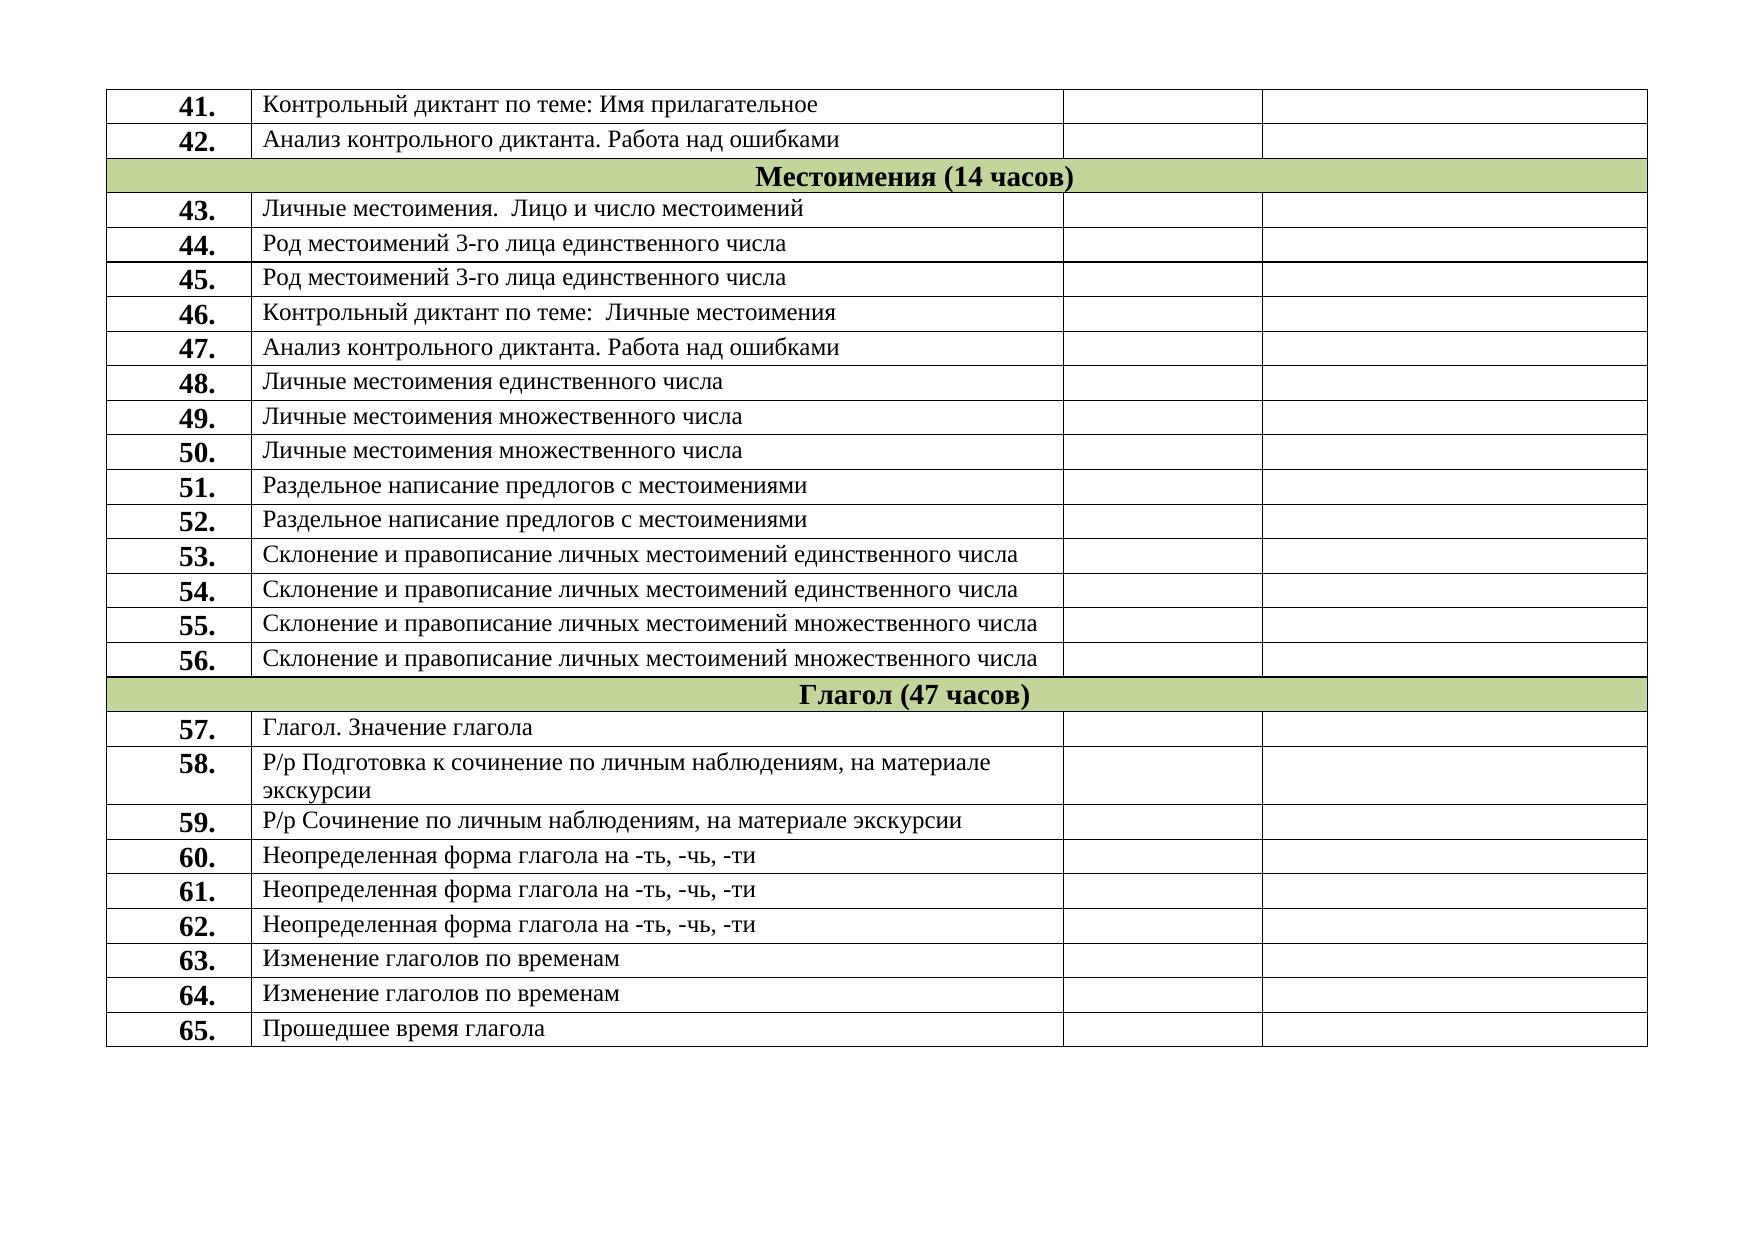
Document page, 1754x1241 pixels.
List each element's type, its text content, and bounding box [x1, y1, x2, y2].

table_cell [1064, 366, 1262, 400]
table_cell [107, 366, 251, 400]
table_cell [1064, 909, 1262, 942]
table_cell [1263, 366, 1647, 400]
table_cell [1064, 401, 1262, 434]
table_cell Неопределенная форма глагола на -ть, -чь, -ти [252, 909, 1063, 942]
table_cell [1263, 193, 1647, 227]
table_cell [1064, 978, 1262, 1012]
table_cell [107, 574, 251, 607]
table_cell [1064, 435, 1262, 469]
table_cell [107, 944, 251, 977]
table_cell Неопределенная форма глагола на -ть, -чь, -ти [252, 874, 1063, 908]
table_cell [1064, 90, 1262, 123]
table_cell [1263, 228, 1647, 261]
table_cell [107, 124, 251, 158]
table_cell [1064, 1013, 1262, 1046]
table_cell [1263, 574, 1647, 607]
table_cell Глагол (47 часов) [107, 678, 1647, 711]
table_cell [1263, 401, 1647, 434]
table_cell [107, 505, 251, 538]
table_cell [1064, 874, 1262, 908]
table_cell [107, 435, 251, 469]
table_cell [1064, 574, 1262, 607]
table_cell Склонение и правописание личных местоимений единственного числа [252, 539, 1063, 573]
table_cell Склонение и правописание личных местоимений множественного числа [252, 643, 1063, 676]
table_cell Склонение и правописание личных местоимений единственного числа [252, 574, 1063, 607]
table_cell [1064, 470, 1262, 503]
table_cell [107, 297, 251, 331]
table_cell [107, 539, 251, 573]
table_cell Род местоимений 3-го лица единственного числа [252, 228, 1063, 261]
table_cell Анализ контрольного диктанта. Работа над ошибками [252, 332, 1063, 365]
table_cell [107, 978, 251, 1012]
table_cell Р/р Сочинение по личным наблюдениям, на материале экскурсии [252, 805, 1063, 839]
table_cell [1263, 539, 1647, 573]
table_cell Личные местоимения единственного числа [252, 366, 1063, 400]
table_cell Раздельное написание предлогов с местоимениями [252, 470, 1063, 503]
table_cell [107, 643, 251, 676]
table_cell Изменение глаголов по временам [252, 978, 1063, 1012]
table_cell [1263, 608, 1647, 642]
table_cell [1263, 909, 1647, 942]
table_cell [1064, 643, 1262, 676]
table_cell [1064, 747, 1262, 804]
table_cell [107, 332, 251, 365]
table_cell [107, 805, 251, 839]
table_cell Глагол. Значение глагола [252, 712, 1063, 746]
table_cell Склонение и правописание личных местоимений множественного числа [252, 608, 1063, 642]
table_cell Изменение глаголов по временам [252, 944, 1063, 977]
table_cell [107, 909, 251, 942]
table_cell [107, 470, 251, 503]
table_cell [107, 840, 251, 873]
table_cell [107, 608, 251, 642]
table_cell Личные местоимения множественного числа [252, 401, 1063, 434]
table_cell Р/р Подготовка к сочинение по личным наблюдениям, на материале экскурсии [252, 747, 1063, 804]
table_cell [1064, 228, 1262, 261]
table_cell [1263, 332, 1647, 365]
table_cell [1263, 944, 1647, 977]
table_cell [1263, 505, 1647, 538]
table_cell [1263, 124, 1647, 158]
table_cell [107, 747, 251, 804]
table_cell Анализ контрольного диктанта. Работа над ошибками [252, 124, 1063, 158]
table_cell [1064, 124, 1262, 158]
table_cell [1263, 874, 1647, 908]
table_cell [252, 1013, 1063, 1046]
table_cell [107, 263, 251, 296]
table_cell [1064, 840, 1262, 873]
table_cell [1064, 608, 1262, 642]
table_cell [1064, 805, 1262, 839]
table_cell [1263, 90, 1647, 123]
table_cell [1064, 712, 1262, 746]
table_cell Неопределенная форма глагола на -ть, -чь, -ти [252, 840, 1063, 873]
table_cell [107, 712, 251, 746]
table_cell [1263, 263, 1647, 296]
table_cell [1064, 193, 1262, 227]
table_cell [1263, 1013, 1647, 1046]
table_cell Раздельное написание предлогов с местоимениями [252, 505, 1063, 538]
table_cell [107, 1013, 251, 1046]
table_cell [107, 874, 251, 908]
table_cell Местоимения (14 часов) [107, 159, 1647, 192]
table_cell [1263, 978, 1647, 1012]
table_cell [1263, 805, 1647, 839]
table_cell [1263, 747, 1647, 804]
table_cell Контрольный диктант по теме: Личные местоимения [252, 297, 1063, 331]
table_cell Личные местоимения множественного числа [252, 435, 1063, 469]
table_cell [1263, 840, 1647, 873]
table_cell [1263, 435, 1647, 469]
table_cell [1263, 297, 1647, 331]
table_cell [107, 228, 251, 261]
table_cell [107, 401, 251, 434]
table_cell [1263, 470, 1647, 503]
table_cell Личные местоимения. Лицо и число местоимений [252, 193, 1063, 227]
table_cell [1064, 297, 1262, 331]
table_cell [107, 193, 251, 227]
table_cell [107, 90, 251, 123]
table_cell [1064, 263, 1262, 296]
table_cell [1263, 712, 1647, 746]
table_cell [1263, 643, 1647, 676]
table_cell [1064, 505, 1262, 538]
table_cell Род местоимений 3-го лица единственного числа [252, 263, 1063, 296]
table_cell Контрольный диктант по теме: Имя прилагательное [252, 90, 1063, 123]
table_cell [1064, 944, 1262, 977]
table_cell [1064, 332, 1262, 365]
table_cell [1064, 539, 1262, 573]
